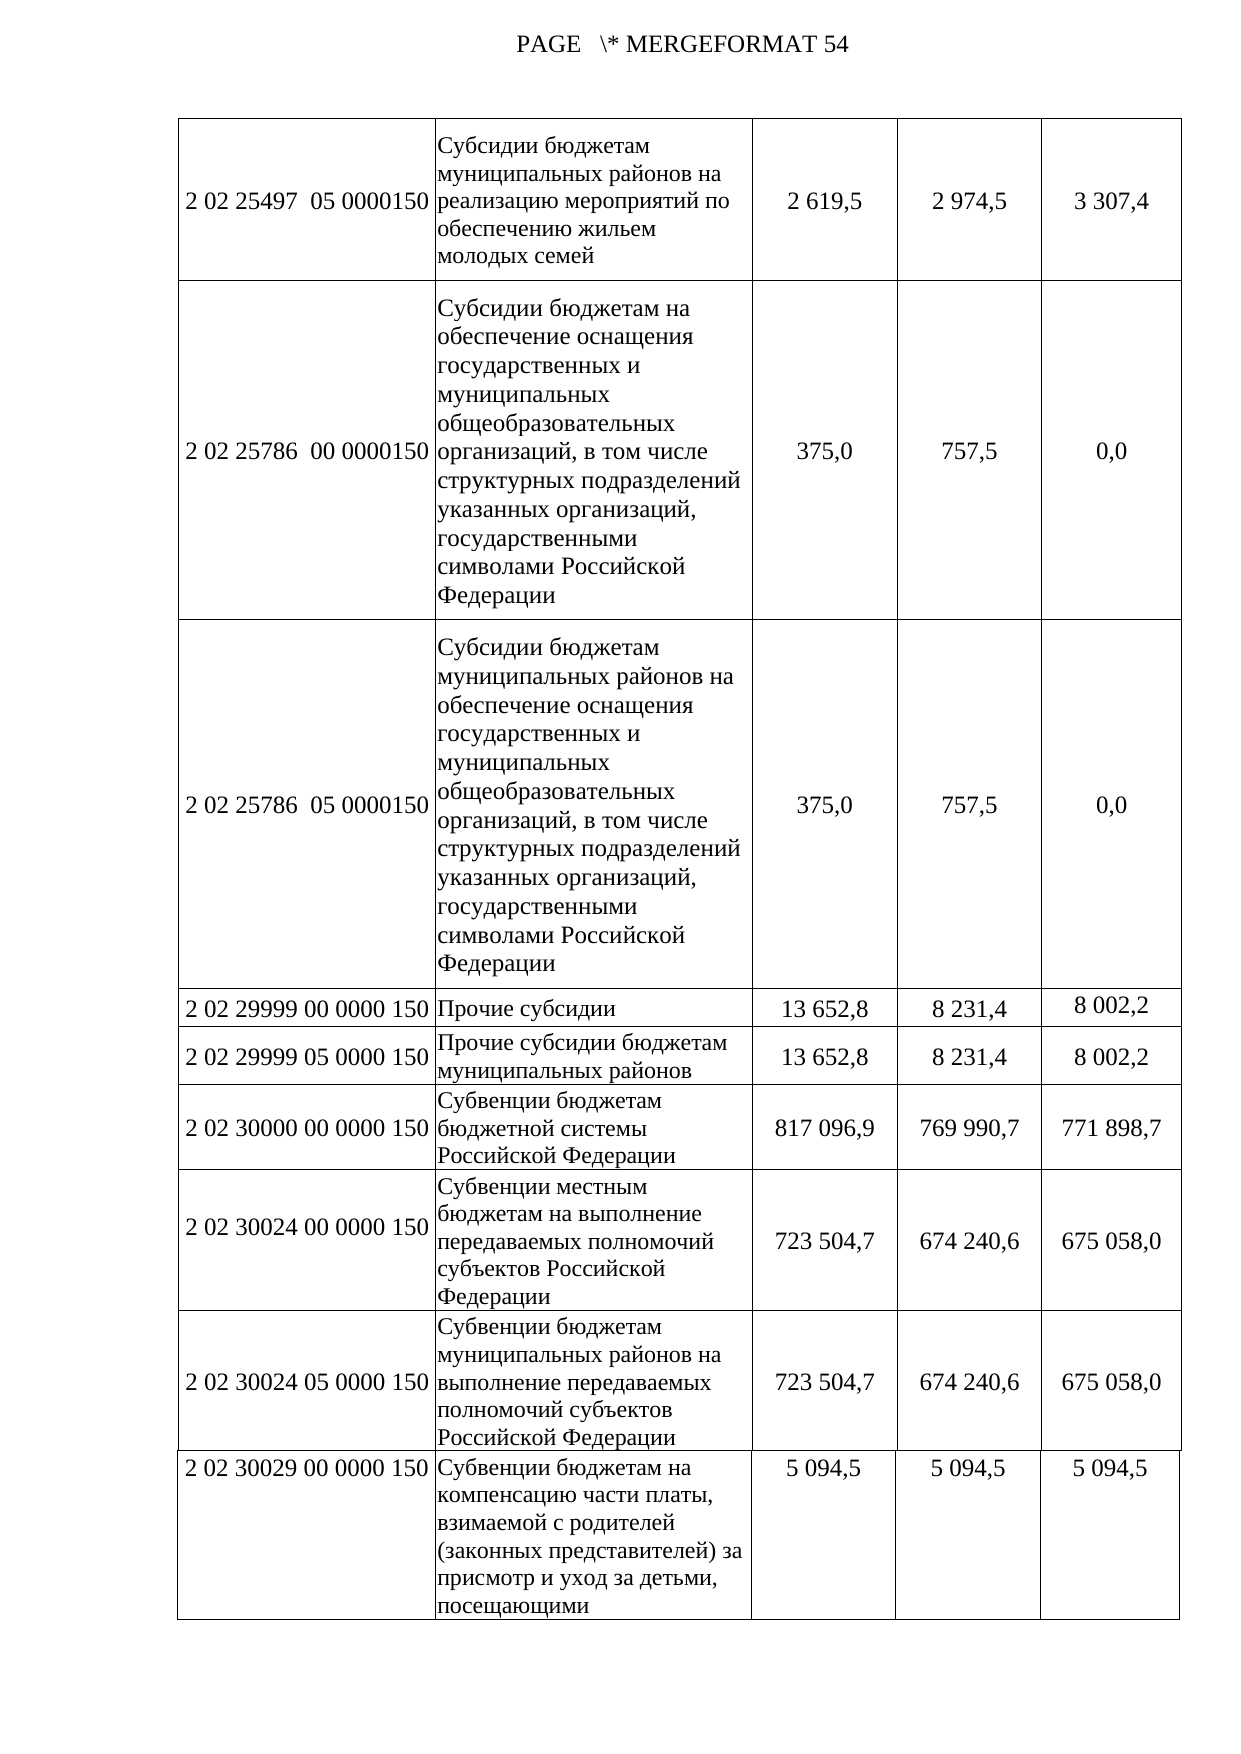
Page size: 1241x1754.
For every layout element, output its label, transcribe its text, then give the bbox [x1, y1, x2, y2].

table_cell Прочие субсидии [436, 989, 752, 1026]
table_cell 675 058,0 [1042, 1170, 1181, 1310]
table_cell 8 002,2 [1042, 989, 1181, 1026]
table_cell 723 504,7 [753, 1311, 897, 1450]
table_cell 674 240,6 [898, 1311, 1041, 1450]
table_cell 757,5 [898, 620, 1041, 988]
table_cell 2 02 30000 00 0000 150 [179, 1085, 435, 1169]
table_cell 817 096,9 [753, 1085, 897, 1169]
table_cell 2 02 29999 05 0000 150 [179, 1027, 435, 1084]
table_cell 5 094,5 [1041, 1451, 1179, 1618]
table_cell 2 02 30024 00 0000 150 [179, 1170, 435, 1310]
table_cell 375,0 [753, 281, 897, 619]
table_cell 8 231,4 [898, 1027, 1041, 1084]
table_cell 8 002,2 [1042, 1027, 1181, 1084]
table_cell Субсидии бюджетам муниципальных районов на реализацию мероприятий по обеспечению жильем молодых семей [436, 119, 752, 279]
table_cell 8 231,4 [898, 989, 1041, 1026]
table_cell 3 307,4 [1042, 119, 1181, 279]
table_cell 0,0 [1042, 620, 1181, 988]
table_cell 2 02 25497 05 0000150 [179, 119, 435, 279]
table_cell Прочие субсидии бюджетам муниципальных районов [436, 1027, 752, 1084]
table_cell 769 990,7 [898, 1085, 1041, 1169]
table_cell Субсидии бюджетам на обеспечение оснащения государственных и муниципальных общеобразовательных организаций, в том числе структурных подразделений указанных организаций, государственными символами Российской Федерации [436, 281, 752, 619]
table_cell 2 02 30024 05 0000 150 [179, 1311, 435, 1450]
table_cell 375,0 [753, 620, 897, 988]
table_cell 2 02 25786 05 0000150 [179, 620, 435, 988]
table_cell 771 898,7 [1042, 1085, 1181, 1169]
table_cell Субвенции бюджетам муниципальных районов на выполнение передаваемых полномочий субъектов Российской Федерации [436, 1311, 752, 1450]
table_cell 0,0 [1042, 281, 1181, 619]
table_cell 2 974,5 [898, 119, 1041, 279]
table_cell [436, 1451, 751, 1618]
table_cell 675 058,0 [1042, 1311, 1181, 1450]
table_cell 723 504,7 [753, 1170, 897, 1310]
table_cell 2 02 25786 00 0000150 [179, 281, 435, 619]
table_cell 2 02 29999 00 0000 150 [179, 989, 435, 1026]
table_cell 757,5 [898, 281, 1041, 619]
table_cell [178, 1451, 435, 1618]
table_cell Субсидии бюджетам муниципальных районов на обеспечение оснащения государственных и муниципальных общеобразовательных организаций, в том числе структурных подразделений указанных организаций, государственными символами Российской Федерации [436, 620, 752, 988]
table_cell 674 240,6 [898, 1170, 1041, 1310]
table_cell 5 094,5 [896, 1451, 1040, 1618]
table_cell 2 619,5 [753, 119, 897, 279]
table_cell 5 094,5 [752, 1451, 895, 1618]
table_cell Субвенции местным бюджетам на выполнение передаваемых полномочий субъектов Российской Федерации [436, 1170, 752, 1310]
table_cell Субвенции бюджетам бюджетной системы Российской Федерации [436, 1085, 752, 1169]
table_cell 13 652,8 [753, 989, 897, 1026]
table_cell 13 652,8 [753, 1027, 897, 1084]
